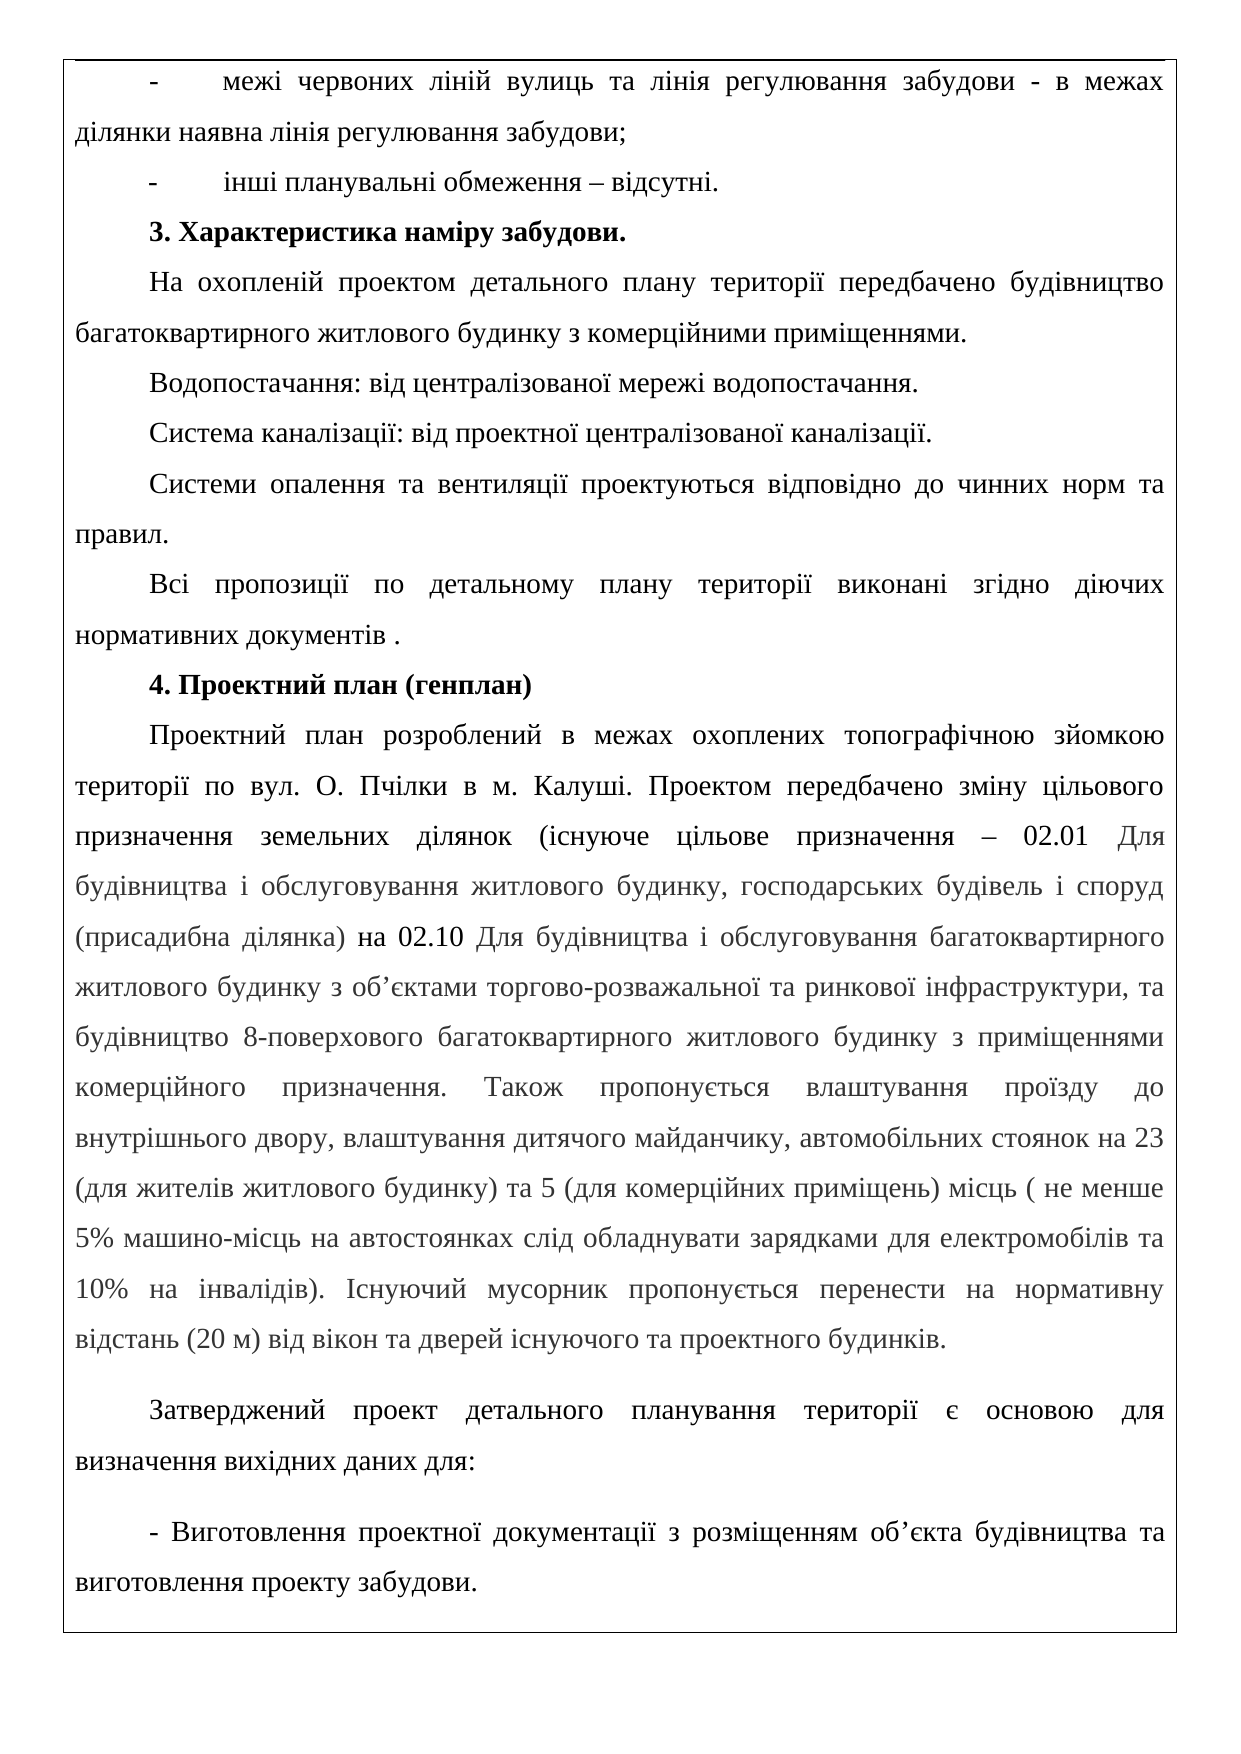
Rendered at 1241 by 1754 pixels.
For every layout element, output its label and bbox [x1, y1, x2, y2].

table_header [64, 60, 1176, 1632]
